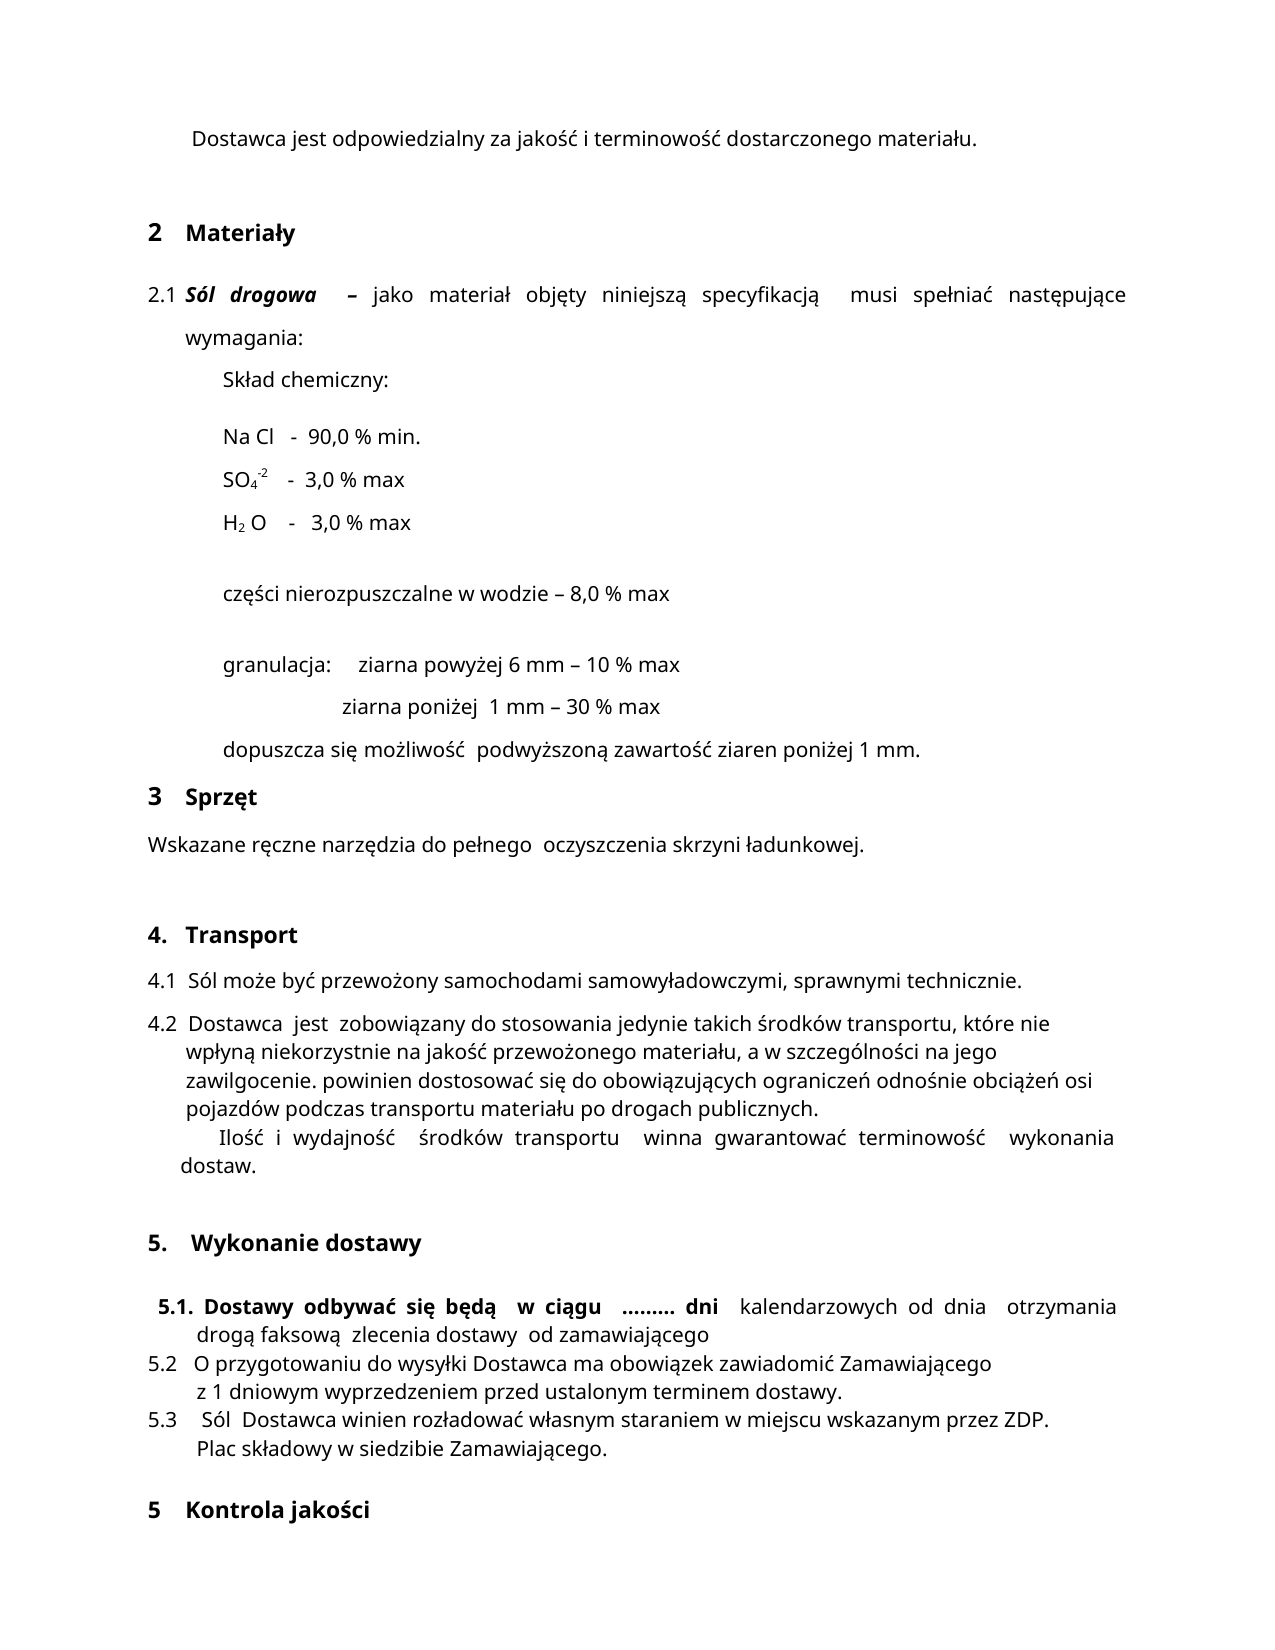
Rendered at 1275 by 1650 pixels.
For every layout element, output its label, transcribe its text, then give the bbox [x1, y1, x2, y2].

title Wskazane ręczne narzędzia do pełnego oczyszczenia skrzyni ładunkowej. [148, 830, 1127, 858]
title Kontrola jakości [148, 1494, 1127, 1525]
text zawilgocenie. powinien dostosować się do obowiązujących ograniczeń odnośnie obciążeń osi [148, 1066, 1127, 1094]
title Sól Dostawca winien rozładować własnym staraniem w miejscu wskazanym przez ZDP. [148, 1406, 1127, 1434]
text Skład chemiczny: [223, 366, 1127, 394]
title Sprzęt [148, 779, 1127, 813]
title 5.2 O przygotowaniu do wysyłki Dostawca ma obowiązek zawiadomić Zamawiającego [148, 1349, 1127, 1377]
title 4.1 Sól może być przewożony samochodami samowyładowczymi, sprawnymi technicznie. [148, 966, 1127, 995]
text Na Cl - 90,0 % min. [223, 422, 1127, 451]
title Plac składowy w siedzibie Zamawiającego. [148, 1434, 1127, 1462]
text granulacja: ziarna powyżej – 10 % max [223, 650, 1127, 678]
text Dostawca jest odpowiedzialny za jakość i terminowość dostarczonego materiału. [191, 124, 1127, 152]
text wpłyną niekorzystnie na jakość przewożonego materiału, a w szczególności na jego [148, 1037, 1127, 1066]
title z 1 dniowym wyprzedzeniem przed ustalonym terminem dostawy. [148, 1377, 1127, 1406]
text pojazdów podczas transportu materiału po drogach publicznych. [148, 1094, 1127, 1123]
text dopuszcza się możliwość podwyższoną zawartość ziaren poniżej . [223, 735, 1127, 763]
list Sól drogowa – jako materiał objęty niniejszą specyfikacją musi spełniać następujące wymagania: [148, 280, 1127, 351]
list Materiały [148, 215, 1127, 249]
text 5.1. Dostawy odbywać się będą w ciągu ……… dni kalendarzowych od dnia otrzymania drogą faksową zlecenia dostawy od zamawiającego [148, 1292, 1127, 1349]
text 5. Wykonanie dostawy [148, 1226, 1127, 1258]
title Ilość i wydajność środków transportu winna gwarantować terminowość wykonania dostaw. [148, 1123, 1127, 1179]
text 4.2 Dostawca jest zobowiązany do stosowania jedynie takich środków transportu, które nie [148, 1009, 1127, 1037]
text SO4-2 - 3,0 % max [223, 465, 1127, 493]
text ziarna poniżej – 30 % max [223, 692, 1127, 721]
title 4. Transport [148, 919, 1127, 951]
text części nierozpuszczalne w wodzie – 8,0 % max [223, 579, 1127, 607]
text H2 O - 3,0 % max [223, 508, 1127, 536]
